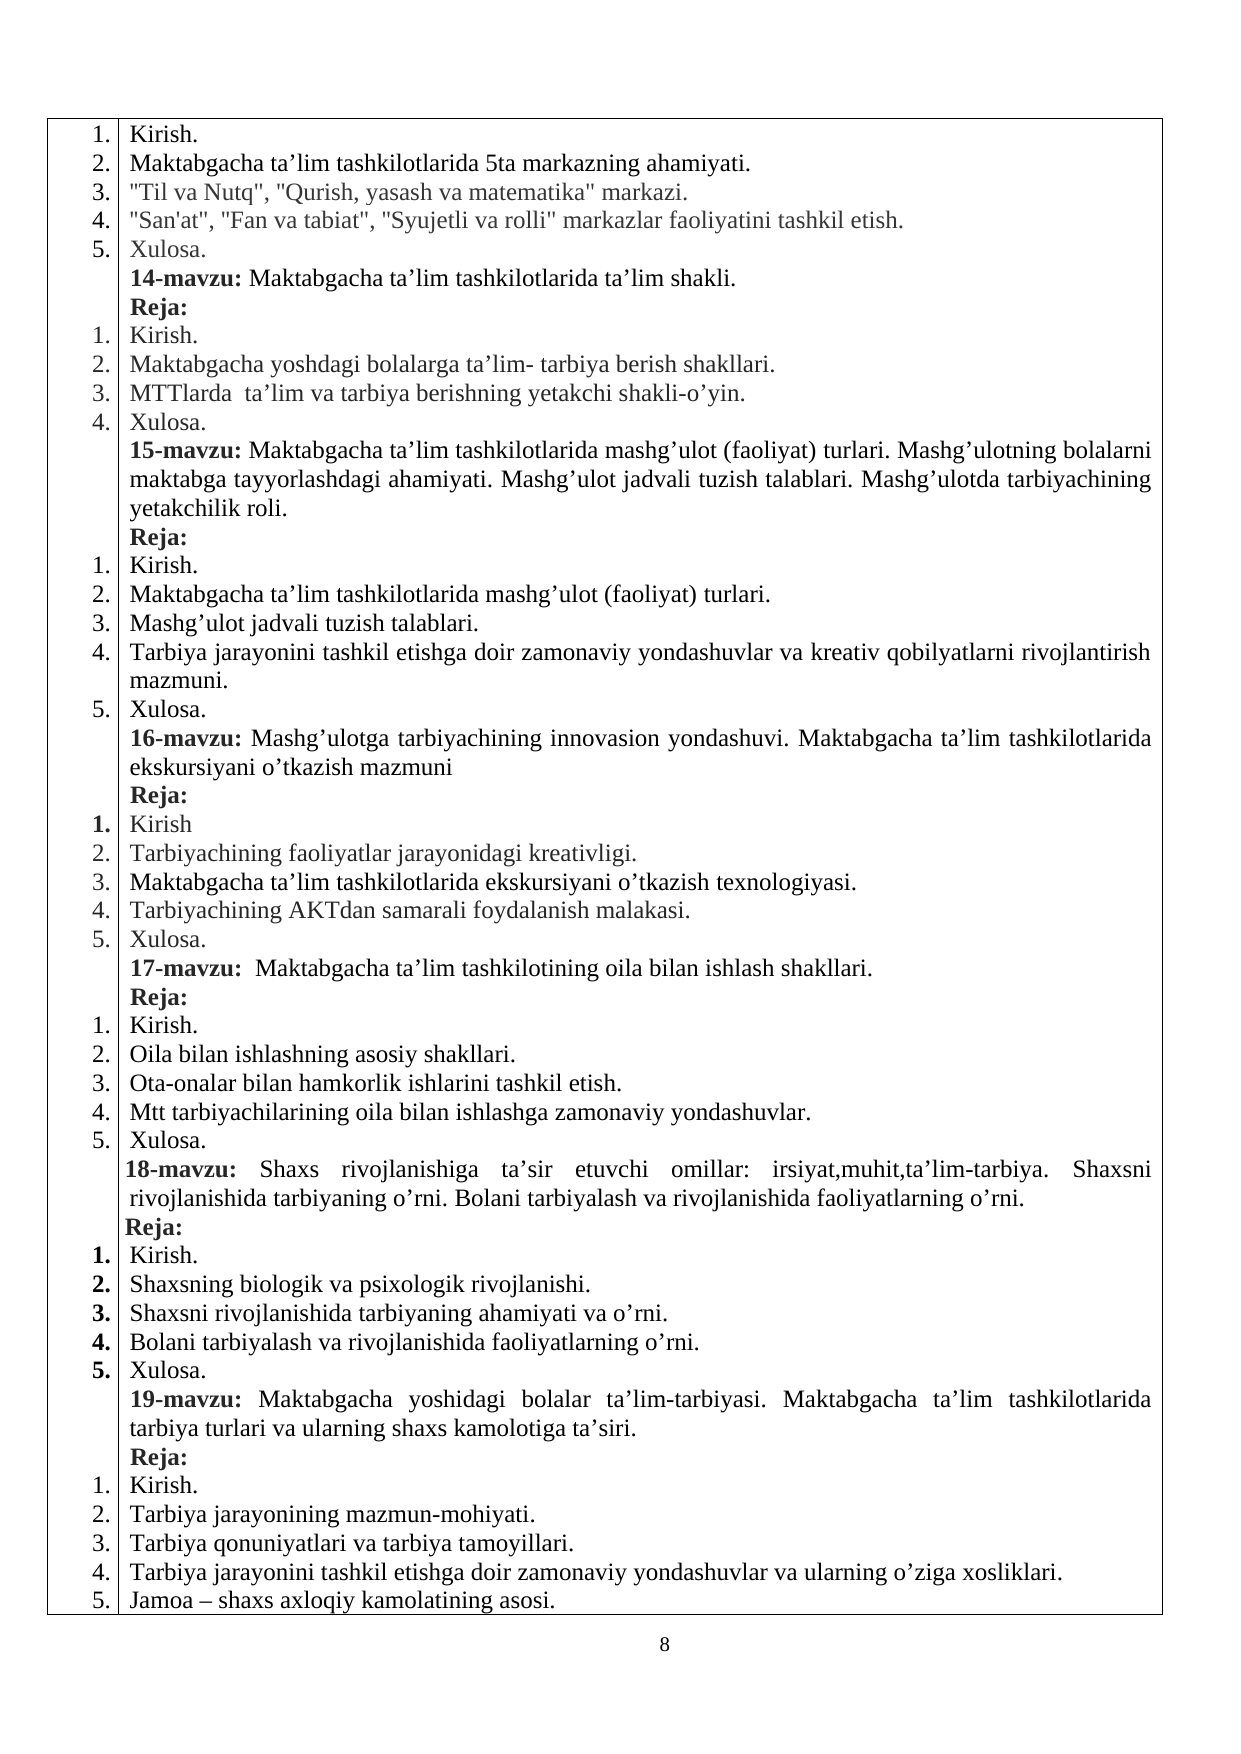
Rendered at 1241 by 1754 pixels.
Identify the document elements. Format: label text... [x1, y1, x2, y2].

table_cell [119, 119, 1162, 1614]
table_cell 2. [48, 119, 118, 1614]
